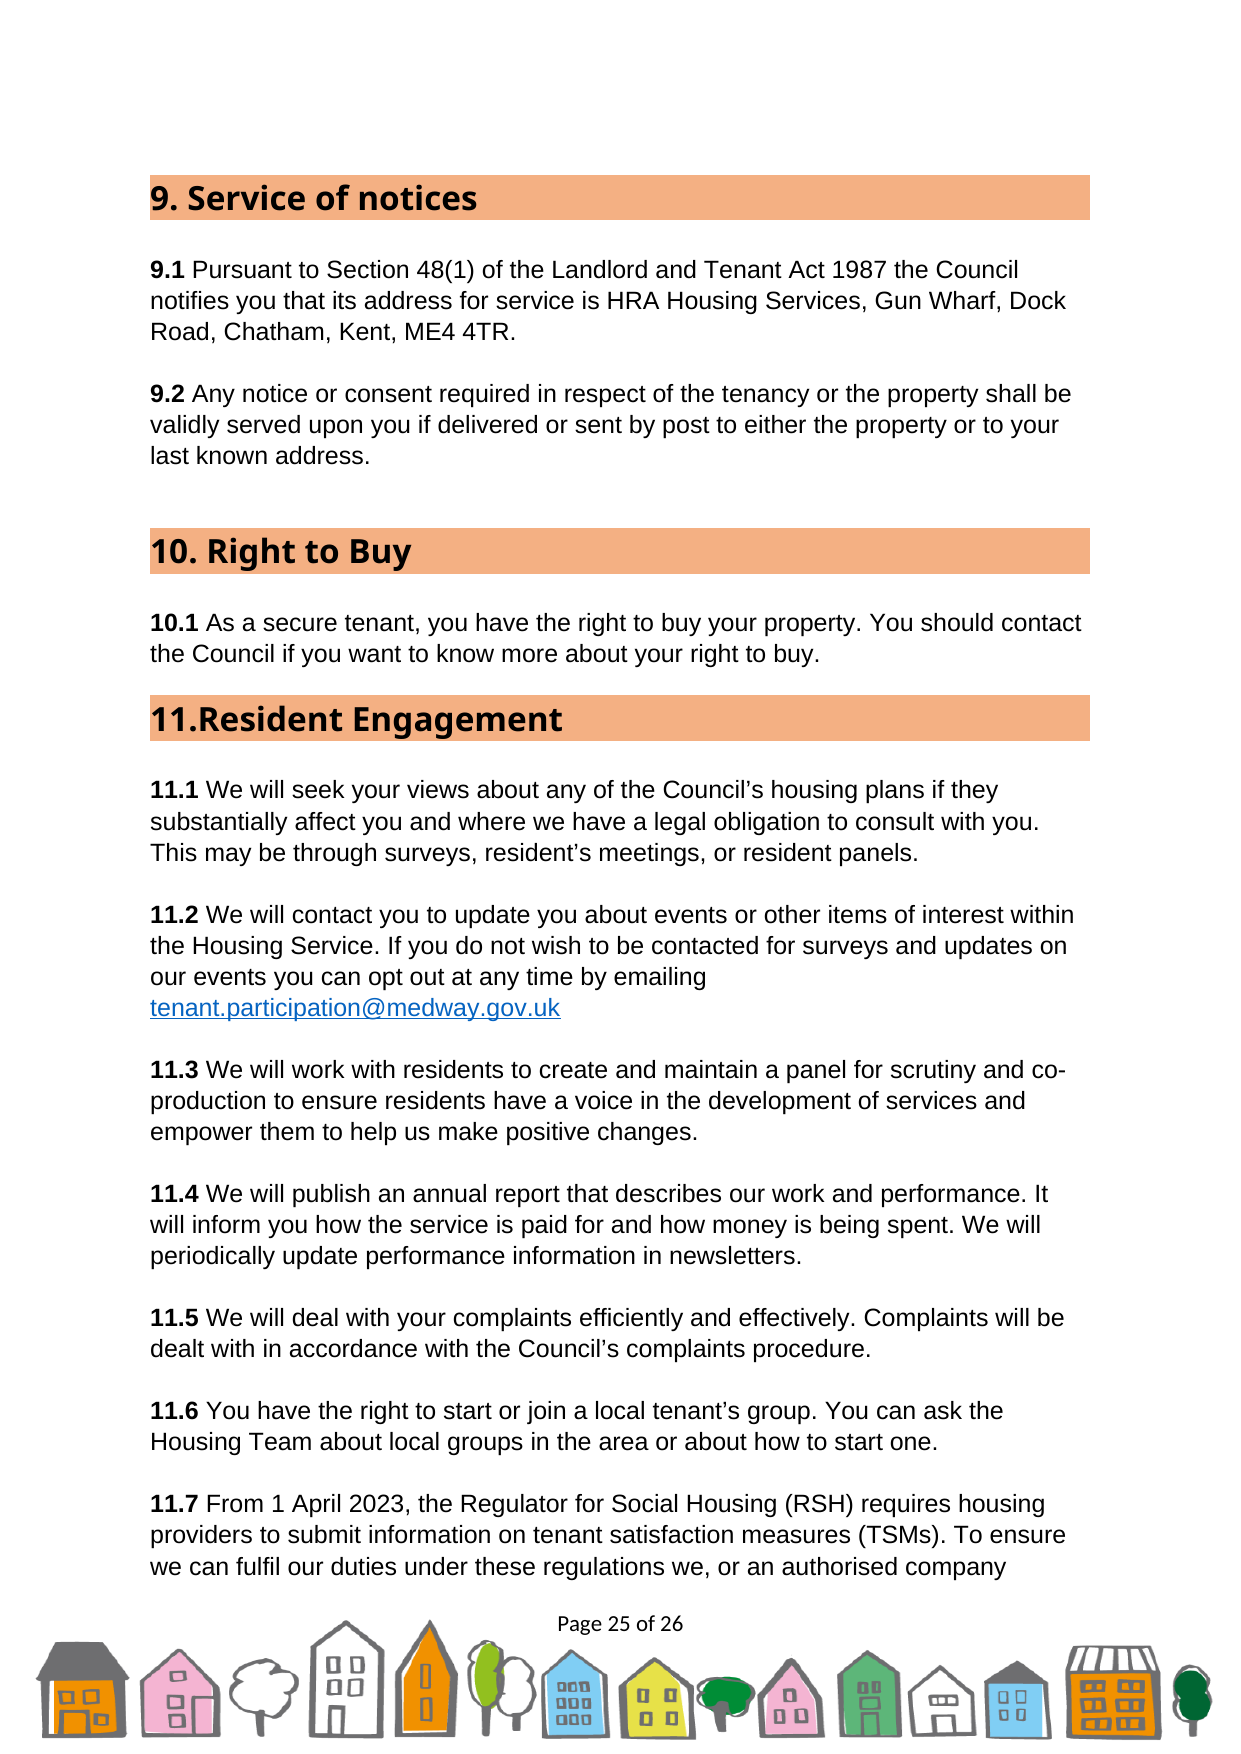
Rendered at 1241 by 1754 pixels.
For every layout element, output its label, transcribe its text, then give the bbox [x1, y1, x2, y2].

list 10.1 As a secure tenant, you have the right to buy your property. You should contact the Council if you want to know more about your right to buy. [150, 608, 1090, 668]
list 11.3 We will work with residents to create and maintain a panel for scrutiny and co-production to ensure residents have a voice in the development of services and empower them to help us make positive changes. [150, 1055, 1090, 1146]
list 11.5 We will deal with your complaints efficiently and effectively. Complaints will be dealt with in accordance with the Council’s complaints procedure. [150, 1303, 1090, 1363]
list 11.4 We will publish an annual report that describes our work and performance. It will inform you how the service is paid for and how money is being spent. We will periodically update performance information in newsletters. [150, 1179, 1090, 1270]
list 9.1 Pursuant to Section 48(1) of the Landlord and Tenant Act 1987 the Council notifies you that its address for service is HRA Housing Services, Gun Wharf, Dock Road, Chatham, Kent, ME4 4TR. [150, 255, 1090, 346]
list 11.6 You have the right to start or join a local tenant’s group. You can ask the Housing Team about local groups in the area or about how to start one. [150, 1396, 1090, 1456]
subtitle 10. Right to Buy [150, 528, 1090, 574]
subtitle 9. Service of notices [150, 175, 1090, 220]
subtitle 11.Resident Engagement [150, 695, 1090, 741]
list 11.2 We will contact you to update you about events or other items of interest within the Housing Service. If you do not wish to be contacted for surveys and updates on our events you can opt out at any time by emailing tenant.participation@medway.gov.uk [150, 899, 1090, 1021]
picture [6, 1611, 1241, 1754]
list 11.1 We will seek your views about any of the Council’s housing plans if they substantially affect you and where we have a legal obligation to consult with you. This may be through surveys, resident’s meetings, or resident panels. [150, 775, 1090, 866]
list 9.2 Any notice or consent required in respect of the tenancy or the property shall be validly served upon you if delivered or sent by post to either the property or to your last known address. [150, 379, 1090, 470]
